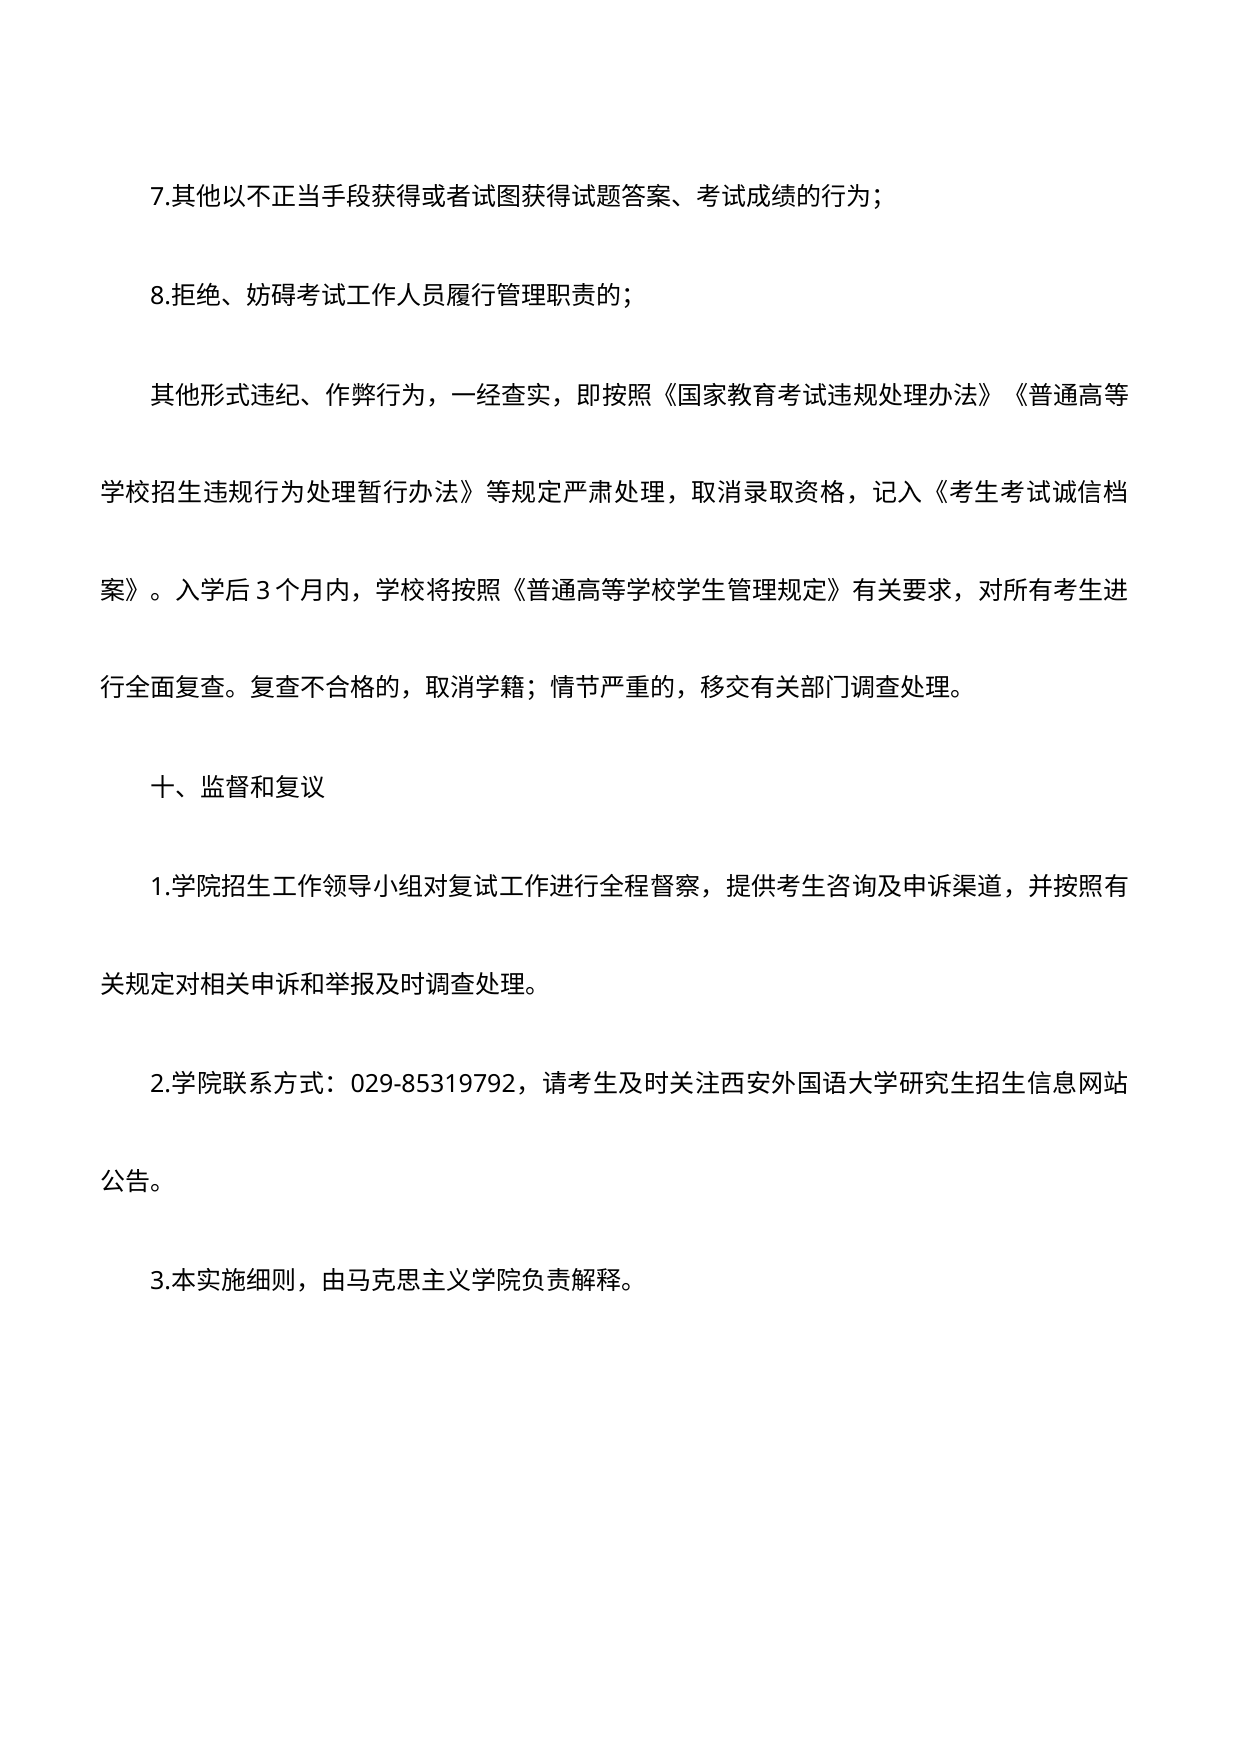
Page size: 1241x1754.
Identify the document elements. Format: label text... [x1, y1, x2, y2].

text 2.学院联系方式：029-85319792，请考生及时关注西安外国语大学研究生招生信息网站公告。 [100, 1049, 1129, 1212]
text 其他形式违纪、作弊行为，一经查实，即按照《国家教育考试违规处理办法》《普通高等学校招生违规行为处理暂行办法》等规定严肃处理，取消录取资格，记入《考生考试诚信档案》。入学后3个月内，学校将按照《普通高等学校学生管理规定》有关要求，对所有考生进行全面复查。复查不合格的，取消学籍；情节严重的，移交有关部门调查处理。 [100, 361, 1129, 718]
text 7.其他以不正当手段获得或者试图获得试题答案、考试成绩的行为； [100, 162, 1129, 227]
text 3.本实施细则，由马克思主义学院负责解释。 [100, 1246, 1129, 1311]
text 十、监督和复议 [100, 753, 1129, 818]
text 8.拒绝、妨碍考试工作人员履行管理职责的； [100, 261, 1129, 326]
text 1.学院招生工作领导小组对复试工作进行全程督察，提供考生咨询及申诉渠道，并按照有关规定对相关申诉和举报及时调查处理。 [100, 852, 1129, 1015]
